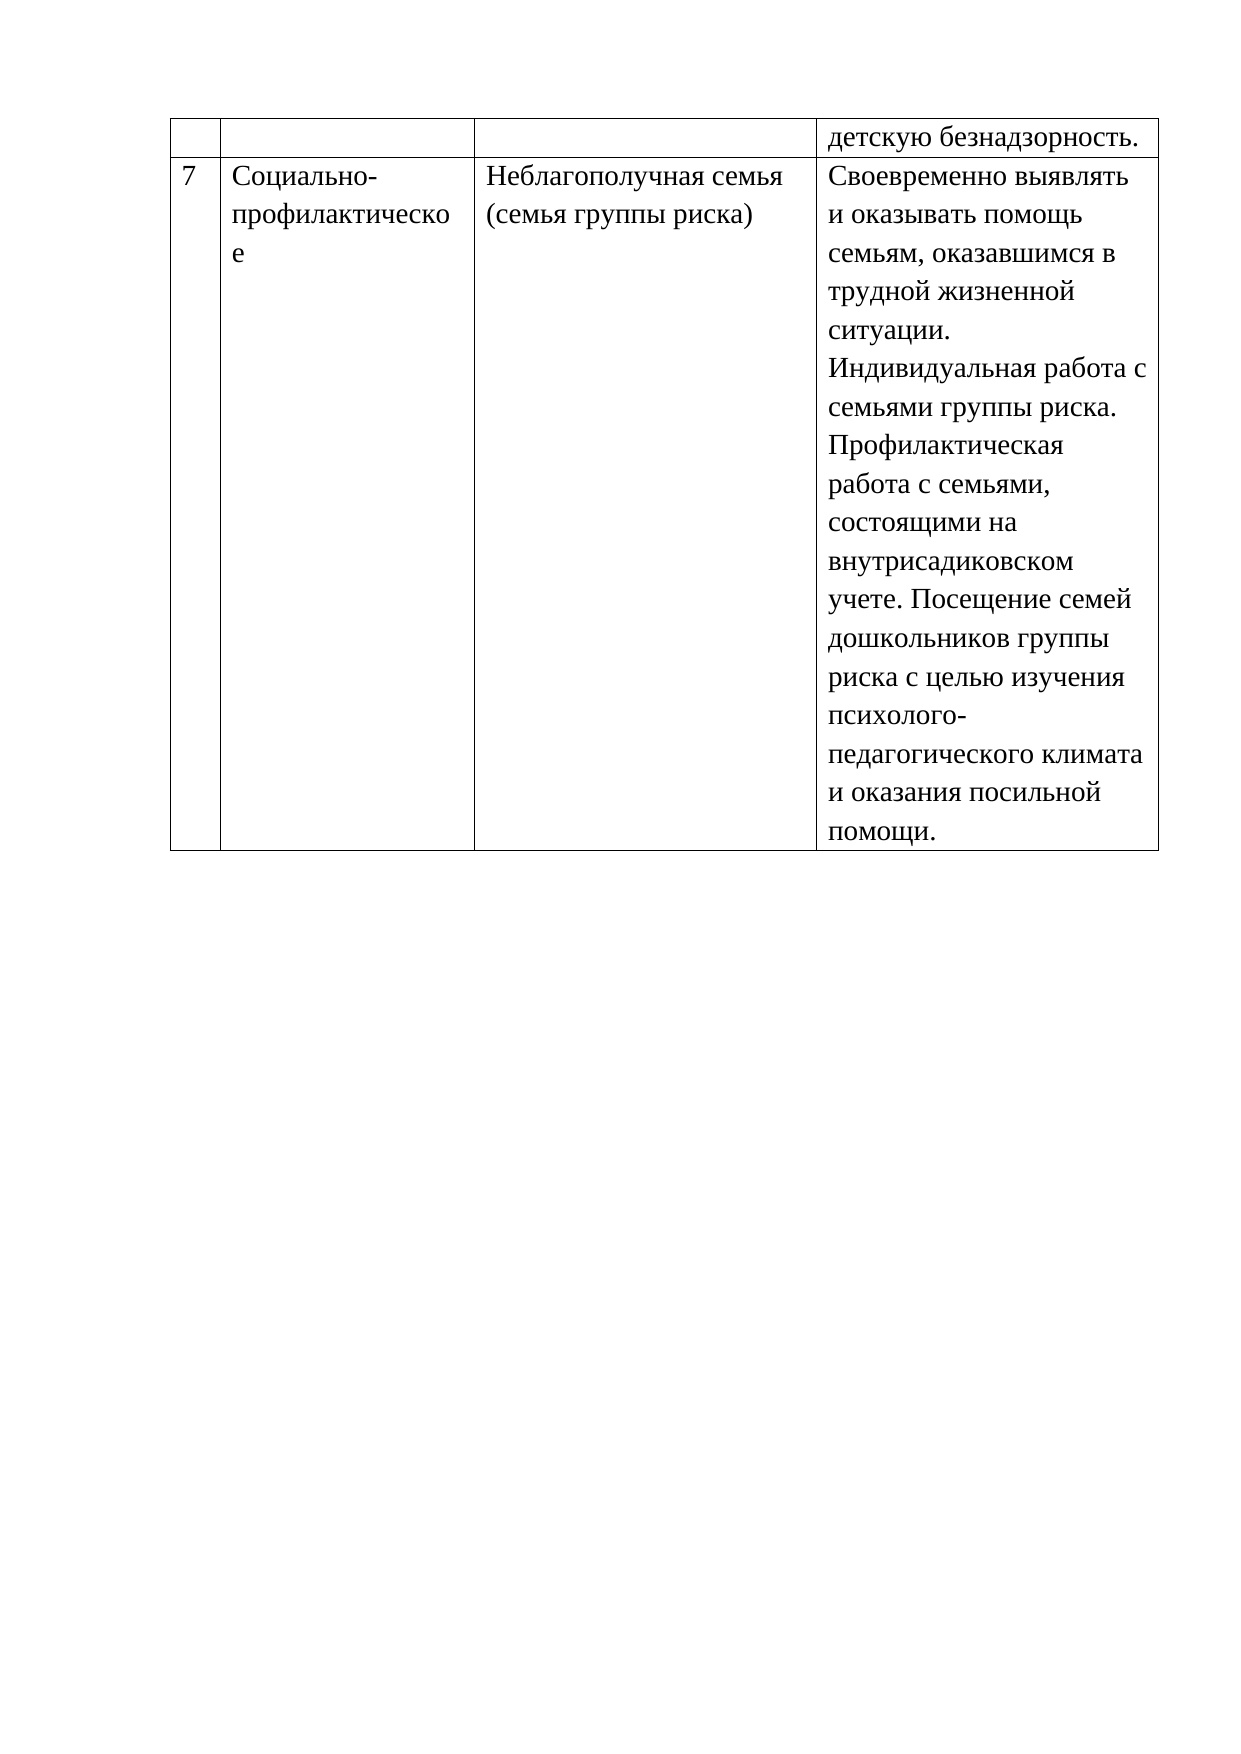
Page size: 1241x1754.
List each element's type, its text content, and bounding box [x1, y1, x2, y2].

table_cell Своевременно выявлять и оказывать помощь семьям, оказавшимся в трудной жизненной ситуации. Индивидуальная работа с семьями группы риска. Профилактическая работа с семьями, состоящими на внутрисадиковском учете. Посещение семей дошкольников группы риска с целью изучения психолого-педагогического климата и оказания посильной помощи. [817, 158, 1158, 850]
table_cell Неблагополучная семья (семья группы риска) [475, 158, 816, 850]
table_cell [221, 119, 474, 157]
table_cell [817, 119, 1158, 157]
table_cell Социально-профилактическое [221, 158, 474, 850]
table_cell 6 [171, 119, 220, 157]
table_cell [475, 119, 816, 157]
table_cell 7 [171, 158, 220, 850]
